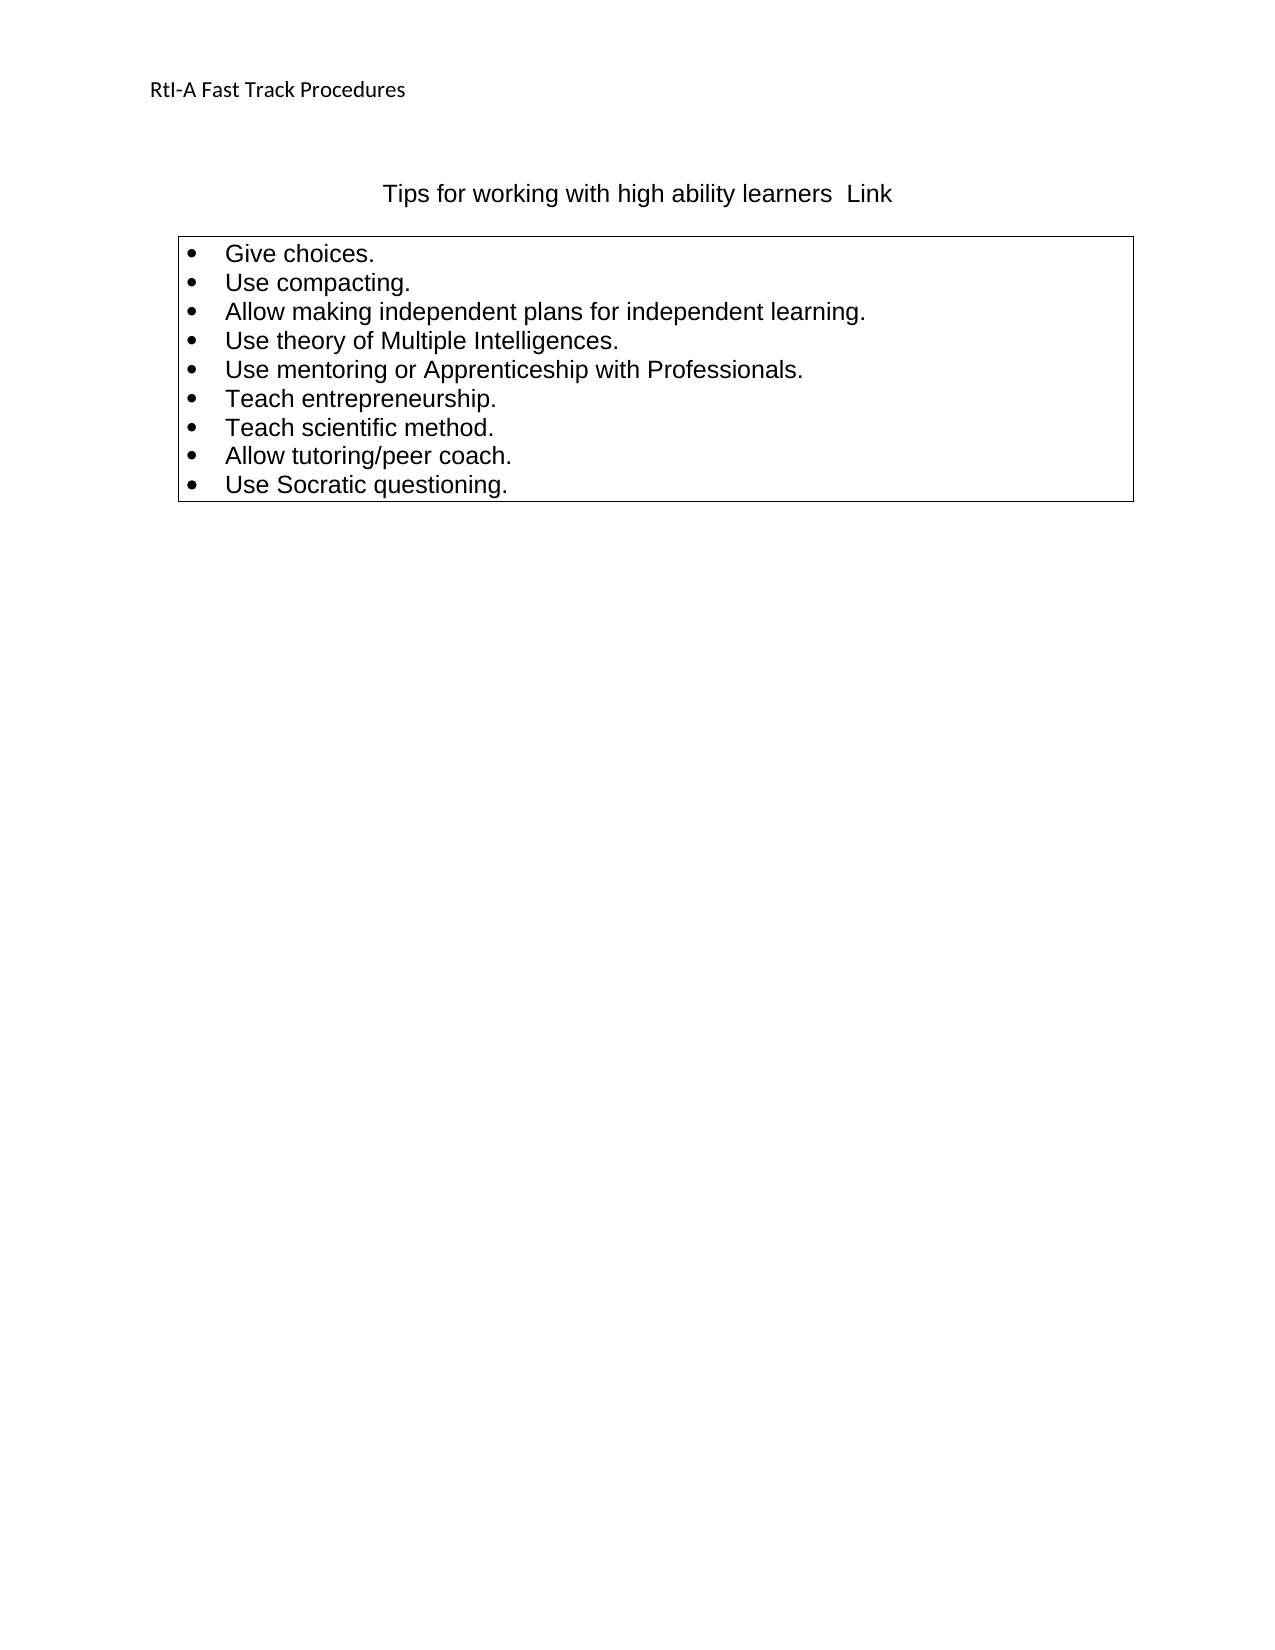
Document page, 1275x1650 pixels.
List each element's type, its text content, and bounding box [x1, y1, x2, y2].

list Use mentoring or Apprenticeship with Professionals. [179, 352, 1133, 381]
list Teach scientific method. [179, 409, 1133, 438]
list Use compacting. [179, 265, 1133, 294]
list Give choices. [179, 237, 1133, 265]
list Use Socratic questioning. [179, 467, 1133, 501]
list Allow tutoring/peer coach. [179, 438, 1133, 467]
list Use theory of Multiple Intelligences. [179, 323, 1133, 352]
text Tips for working with high ability learners Link [150, 179, 1125, 207]
list Teach entrepreneurship. [179, 381, 1133, 409]
list Allow making independent plans for independent learning. [179, 294, 1133, 323]
